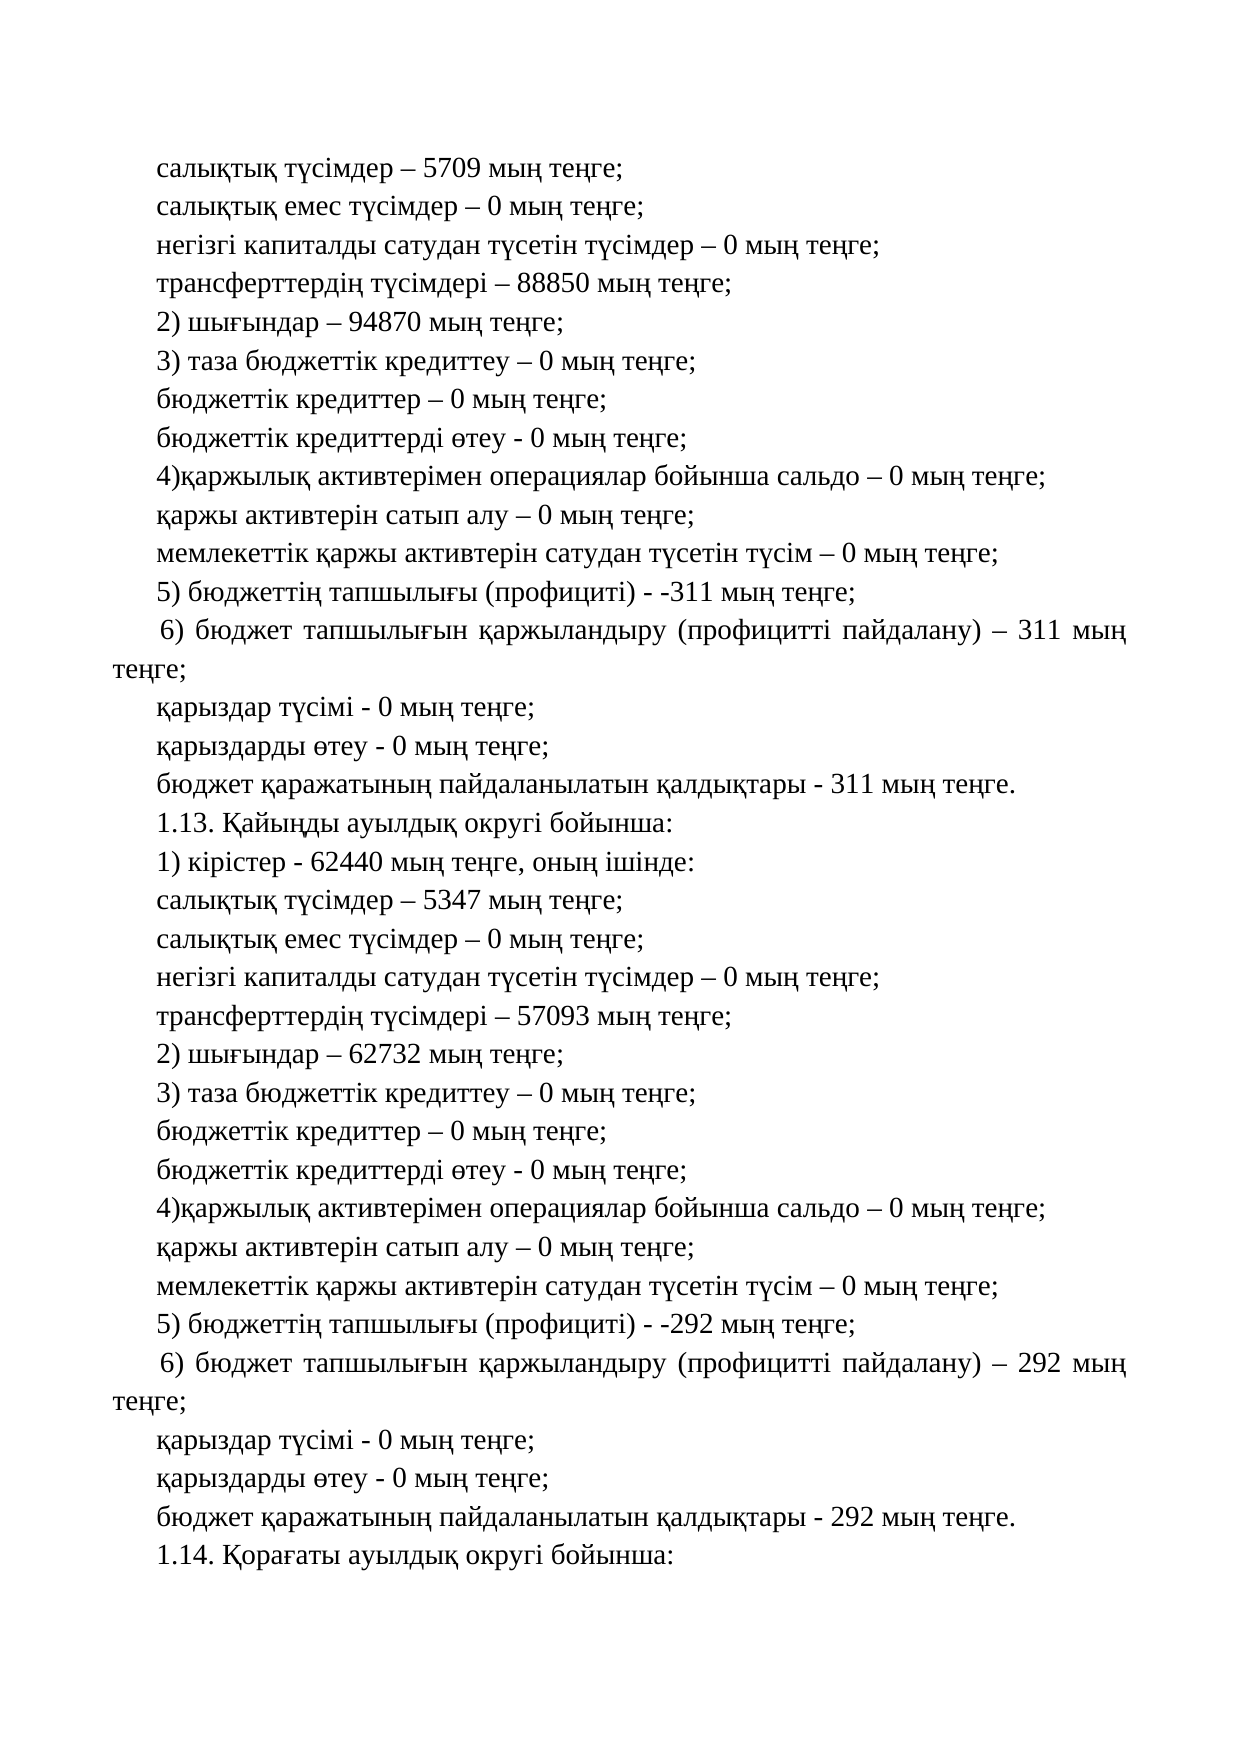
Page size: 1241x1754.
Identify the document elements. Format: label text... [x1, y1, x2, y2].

text 1) кірістер - 62440 мың теңге, оның ішінде: [112, 844, 1128, 877]
text 5) бюджеттің тапшылығы (профициті) - -311 мың теңге; [112, 574, 1128, 607]
text салықтық емес түсімдер – 0 мың теңге; [112, 188, 1128, 222]
text 1.13. Қайыңды ауылдық округі бойынша: [112, 805, 1128, 839]
text негізгі капиталды сатудан түсетін түсімдер – 0 мың теңге; [112, 959, 1128, 993]
text қарыздар түсімі - 0 мың теңге; [112, 1422, 1128, 1455]
text салықтық түсімдер – 5347 мың теңге; [112, 882, 1128, 916]
text 6) бюджет тапшылығын қаржыландыру (профицитті пайдалану) – 311 мың теңге; [112, 612, 1128, 684]
text салықтық емес түсімдер – 0 мың теңге; [112, 921, 1128, 954]
text бюджеттік кредиттер – 0 мың теңге; [112, 1113, 1128, 1147]
text бюджеттік кредиттерді өтеу - 0 мың теңге; [112, 420, 1128, 453]
text 3) таза бюджеттік кредиттеу – 0 мың теңге; [112, 1075, 1128, 1108]
text салықтық түсімдер – 5709 мың теңге; [112, 150, 1128, 183]
text 1.14. Қорағаты ауылдық округі бойынша: [112, 1537, 1128, 1571]
text 3) таза бюджеттік кредиттеу – 0 мың теңге; [112, 343, 1128, 376]
text қарыздарды өтеу - 0 мың теңге; [112, 1460, 1128, 1494]
text 6) бюджет тапшылығын қаржыландыру (профицитті пайдалану) – 292 мың теңге; [112, 1345, 1128, 1417]
text мемлекеттік қаржы активтерін сатудан түсетін түсім – 0 мың теңге; [112, 535, 1128, 569]
text 4)қаржылық активтерімен операциялар бойынша сальдо – 0 мың теңге; [112, 458, 1128, 492]
text қаржы активтерін сатып алу – 0 мың теңге; [112, 497, 1128, 530]
text 2) шығындар – 94870 мың теңге; [112, 304, 1128, 338]
text бюджет қаражатының пайдаланылатын қалдықтары - 311 мың теңге. [112, 767, 1128, 800]
text бюджеттік кредиттерді өтеу - 0 мың теңге; [112, 1152, 1128, 1186]
text мемлекеттік қаржы активтерін сатудан түсетін түсім – 0 мың теңге; [112, 1268, 1128, 1301]
text 2) шығындар – 62732 мың теңге; [112, 1036, 1128, 1070]
text негізгі капиталды сатудан түсетін түсімдер – 0 мың теңге; [112, 227, 1128, 261]
text трансферттердің түсімдері – 57093 мың теңге; [112, 998, 1128, 1031]
text трансферттердің түсімдері – 88850 мың теңге; [112, 266, 1128, 299]
text қарыздар түсімі - 0 мың теңге; [112, 689, 1128, 723]
text қаржы активтерін сатып алу – 0 мың теңге; [112, 1229, 1128, 1263]
text 5) бюджеттің тапшылығы (профициті) - -292 мың теңге; [112, 1306, 1128, 1340]
text бюджет қаражатының пайдаланылатын қалдықтары - 292 мың теңге. [112, 1499, 1128, 1532]
text қарыздарды өтеу - 0 мың теңге; [112, 728, 1128, 762]
text бюджеттік кредиттер – 0 мың теңге; [112, 381, 1128, 415]
text 4)қаржылық активтерімен операциялар бойынша сальдо – 0 мың теңге; [112, 1191, 1128, 1224]
